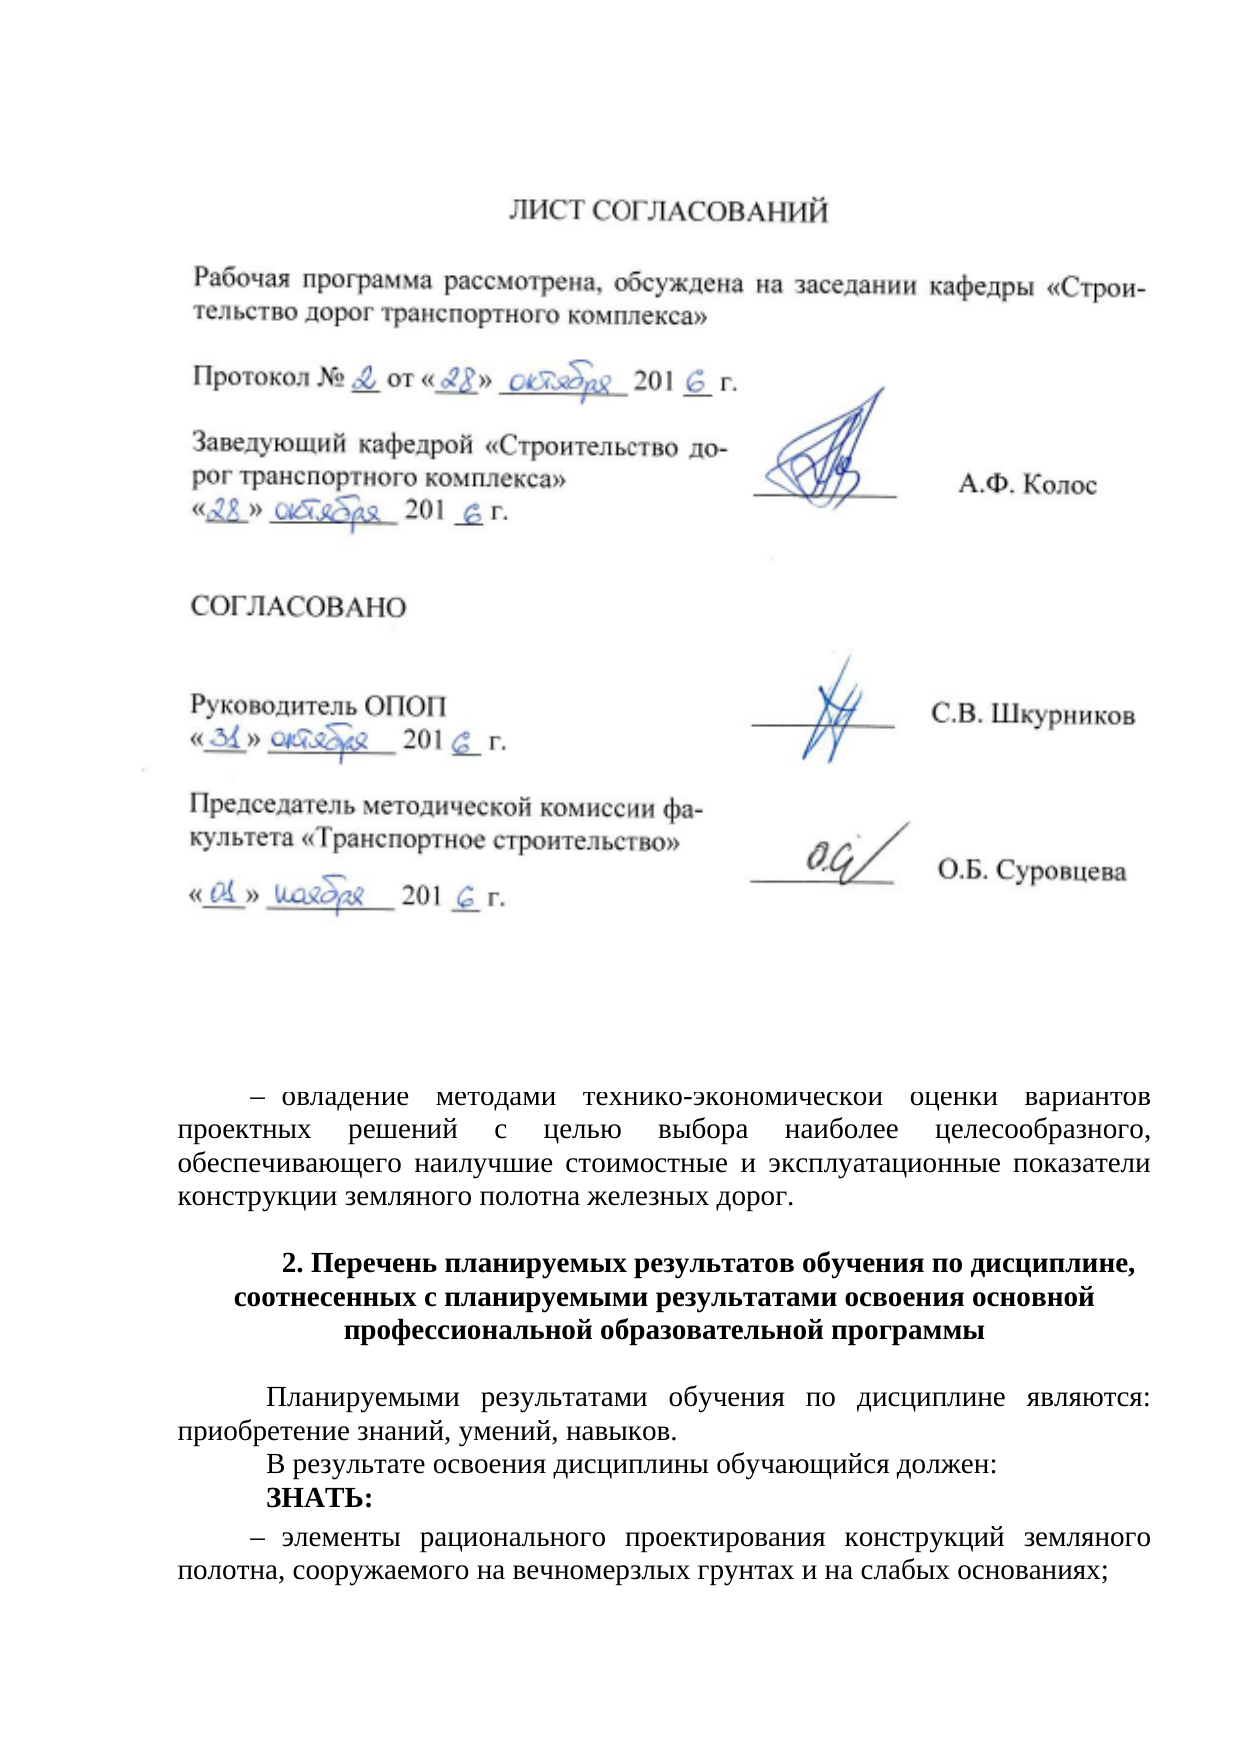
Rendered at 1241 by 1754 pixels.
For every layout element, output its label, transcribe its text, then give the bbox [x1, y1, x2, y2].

list овладение методами технико-экономической оценки вариантов проектных решений с целью выбора наиболее целесообразного, обеспечивающего наилучшие стоимостные и эксплуатационные показатели конструкции земляного полотна железных дорог. [177, 1092, 1152, 1212]
text В результате освоения дисциплины обучающийся должен: [177, 1447, 1152, 1480]
text Планируемыми результатами обучения по дисциплине являются: приобретение знаний, умений, навыков. [177, 1379, 1152, 1447]
text 2. Перечень планируемых результатов обучения по дисциплине, соотнесенных с планируемыми результатами освоения основной профессиональной образовательной программы [177, 1245, 1152, 1346]
list элементы рационального проектирования конструкций земляного полотна, сооружаемого на вечномерзлых грунтах и на слабых основаниях; [177, 1519, 1152, 1586]
text ЗНАТЬ: [177, 1480, 1152, 1514]
